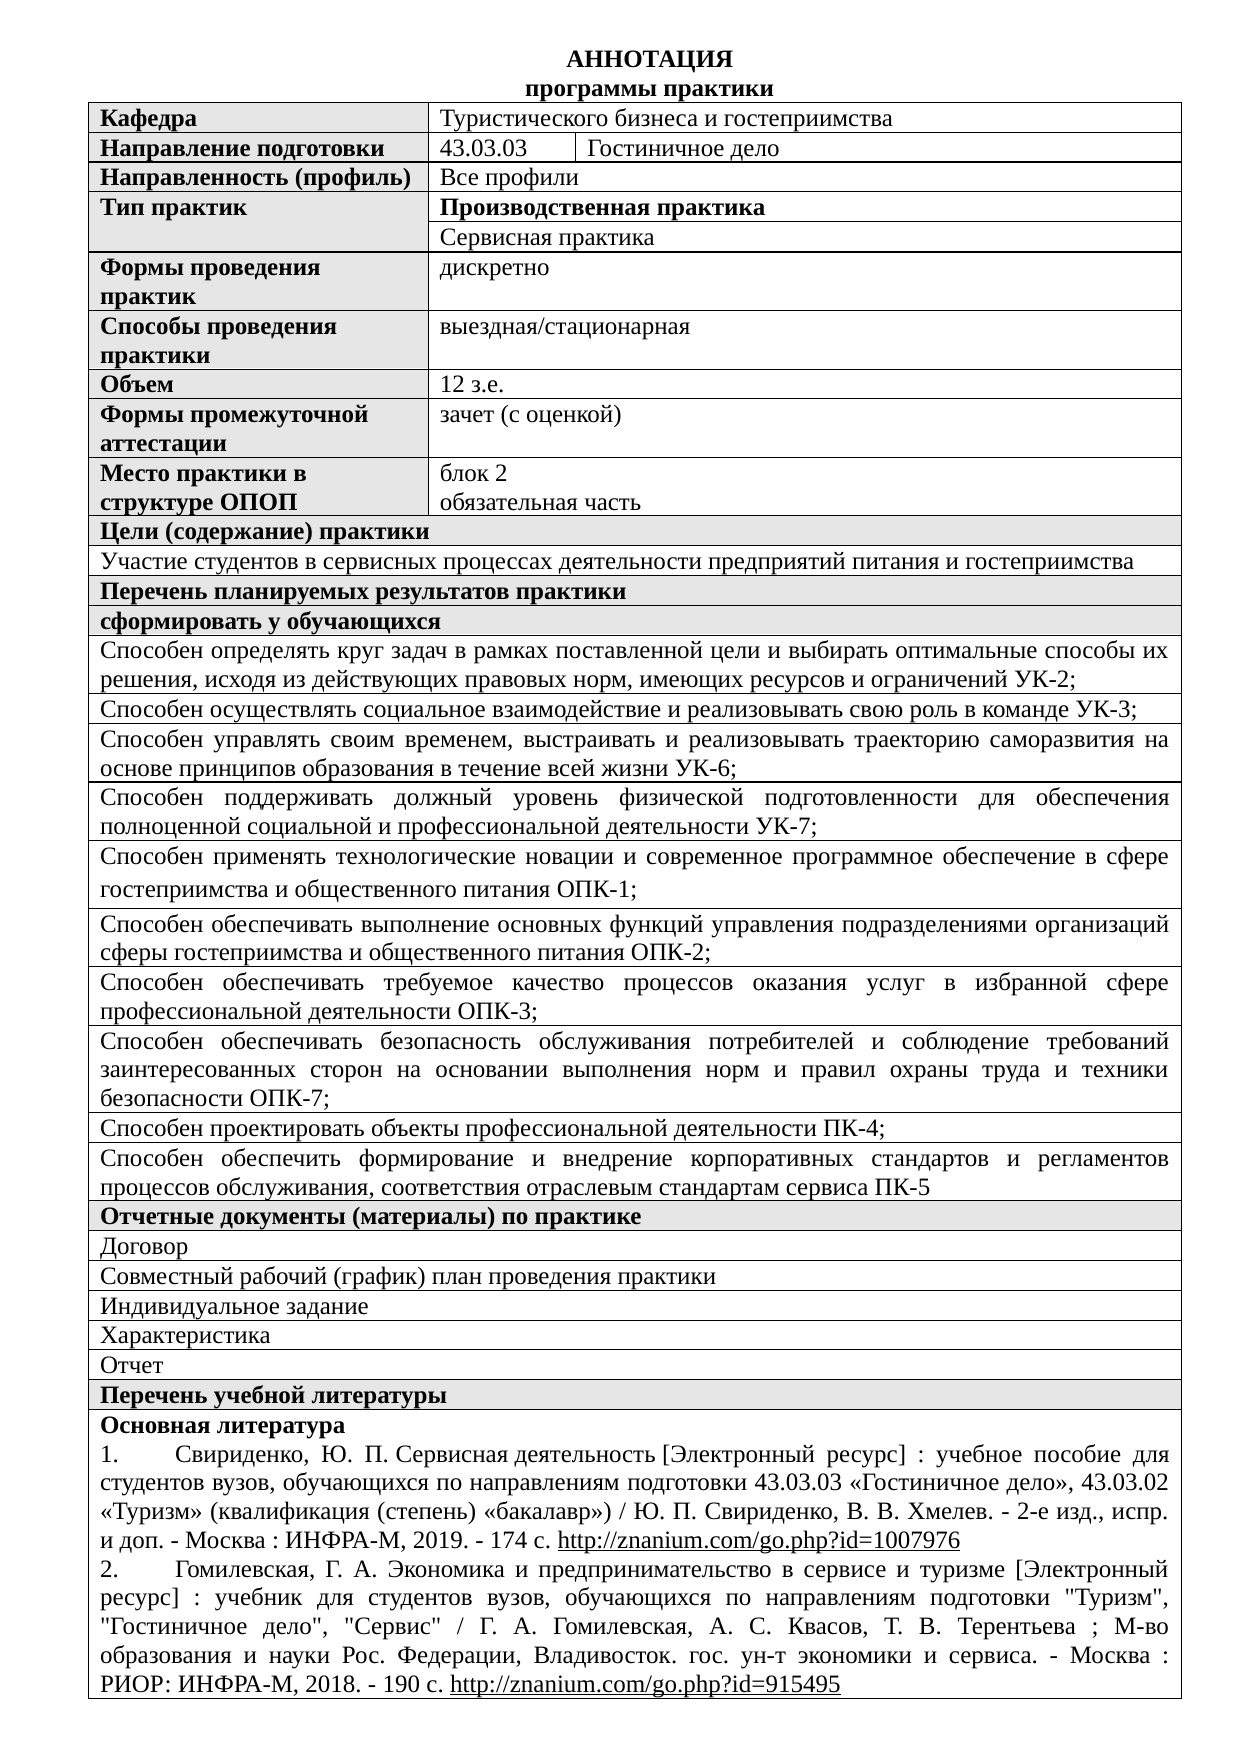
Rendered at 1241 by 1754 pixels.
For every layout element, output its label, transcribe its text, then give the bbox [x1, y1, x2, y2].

table_cell Сервисная практика [429, 222, 1181, 251]
table_cell сформировать у обучающихся [89, 606, 1181, 634]
table_cell Договор [89, 1231, 1181, 1260]
table_cell Способен определять круг задач в рамках поставленной цели и выбирать оптимальные способы их решения, исходя из действующих правовых норм, имеющих ресурсов и ограничений УК-2; [89, 636, 1181, 693]
table_cell Участие студентов в сервисных процессах деятельности предприятий питания и гостеприимства [89, 546, 1181, 575]
table_cell Перечень учебной литературы [89, 1380, 1181, 1409]
table_cell Способен управлять своим временем, выстраивать и реализовывать траекторию саморазвития на основе принципов образования в течение всей жизни УК-6; [89, 724, 1181, 781]
table_cell Место практики в структуре ОПОП [89, 458, 428, 515]
table_cell 43.03.03 [429, 133, 575, 161]
table_cell Все профили [429, 163, 1181, 191]
table_cell Способен обеспечивать выполнение основных функций управления подразделениями организаций сферы гостеприимства и общественного питания ОПК-2; [89, 909, 1181, 966]
table_cell Перечень планируемых результатов практики [89, 576, 1181, 605]
table_cell блок 2 обязательная часть [429, 458, 1181, 515]
text АННОТАЦИЯ [118, 44, 1181, 73]
table_header Кафедра [89, 103, 428, 132]
table_cell Способен поддерживать должный уровень физической подготовленности для обеспечения полноценной социальной и профессиональной деятельности УК-7; [89, 783, 1181, 840]
table_cell зачет (с оценкой) [429, 399, 1181, 457]
table_cell Отчет [89, 1350, 1181, 1379]
table_cell 12 з.е. [429, 370, 1181, 398]
table_cell Тип практик [89, 192, 428, 251]
table_cell выездная/стационарная [429, 311, 1181, 368]
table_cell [89, 1410, 1181, 1697]
table_cell Способен применять технологические новации и современное программное обеспечение в сфере гостеприимства и общественного питания ОПК-1; [89, 841, 1181, 908]
table_cell Способен обеспечивать безопасность обслуживания потребителей и соблюдение требований заинтересованных сторон на основании выполнения норм и правил охраны труда и техники безопасности ОПК-7; [89, 1026, 1181, 1112]
table_cell Цели (содержание) практики [89, 516, 1181, 545]
table_cell Объем [89, 370, 428, 398]
text программы практики [118, 73, 1181, 102]
table_cell Совместный рабочий (график) план проведения практики [89, 1261, 1181, 1290]
table_cell Индивидуальное задание [89, 1291, 1181, 1319]
table_cell Способы проведения практики [89, 311, 428, 368]
table_header Туристического бизнеса и гостеприимства [429, 103, 1181, 132]
table_cell Производственная практика [429, 192, 1181, 221]
table_cell Направленность (профиль) [89, 163, 428, 191]
table_cell Отчетные документы (материалы) по практике [89, 1201, 1181, 1230]
table_cell Формы проведения практик [89, 253, 428, 310]
table_cell Формы промежуточной аттестации [89, 399, 428, 457]
table_cell Направление подготовки [89, 133, 428, 161]
table_cell Способен проектировать объекты профессиональной деятельности ПК-4; [89, 1113, 1181, 1142]
table_cell дискретно [429, 253, 1181, 310]
table_cell Характеристика [89, 1321, 1181, 1349]
table_cell Способен осуществлять социальное взаимодействие и реализовывать свою роль в команде УК-3; [89, 694, 1181, 723]
table_cell Способен обеспечивать требуемое качество процессов оказания услуг в избранной сфере профессиональной деятельности ОПК-3; [89, 967, 1181, 1025]
table_cell Гостиничное дело [576, 133, 1181, 161]
table_cell Способен обеспечить формирование и внедрение корпоративных стандартов и регламентов процессов обслуживания, соответствия отраслевым стандартам сервиса ПК-5 [89, 1143, 1181, 1200]
